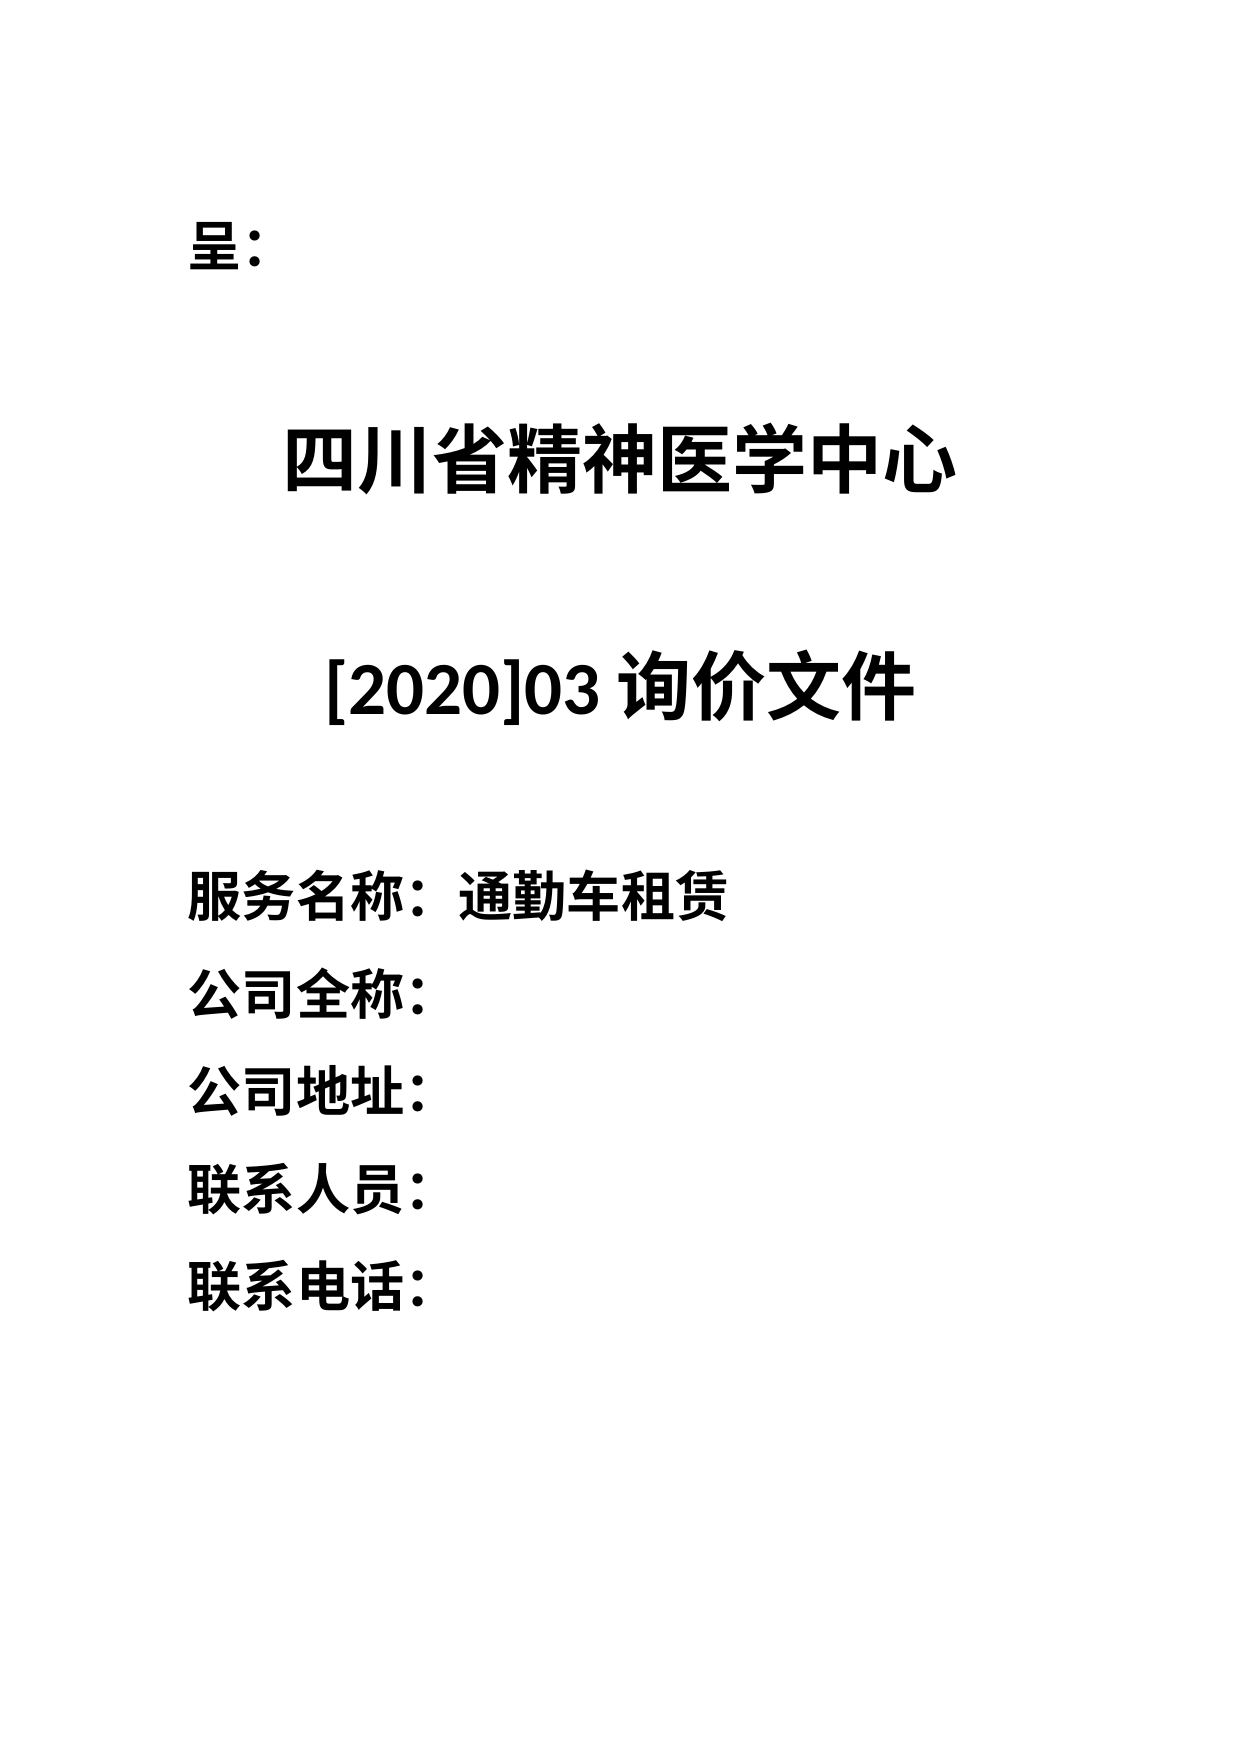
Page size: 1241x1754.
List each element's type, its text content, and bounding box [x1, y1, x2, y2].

text 联系人员： [187, 1137, 1053, 1234]
text 四川省精神医学中心 [187, 389, 1053, 519]
text [2020]03询价文件 [187, 617, 1053, 747]
text 联系电话： [187, 1234, 1053, 1332]
text 公司全称： [187, 942, 1053, 1039]
text 公司地址： [187, 1039, 1053, 1137]
text 服务名称：通勤车租赁 [187, 844, 1053, 942]
text 呈： [187, 194, 1053, 292]
